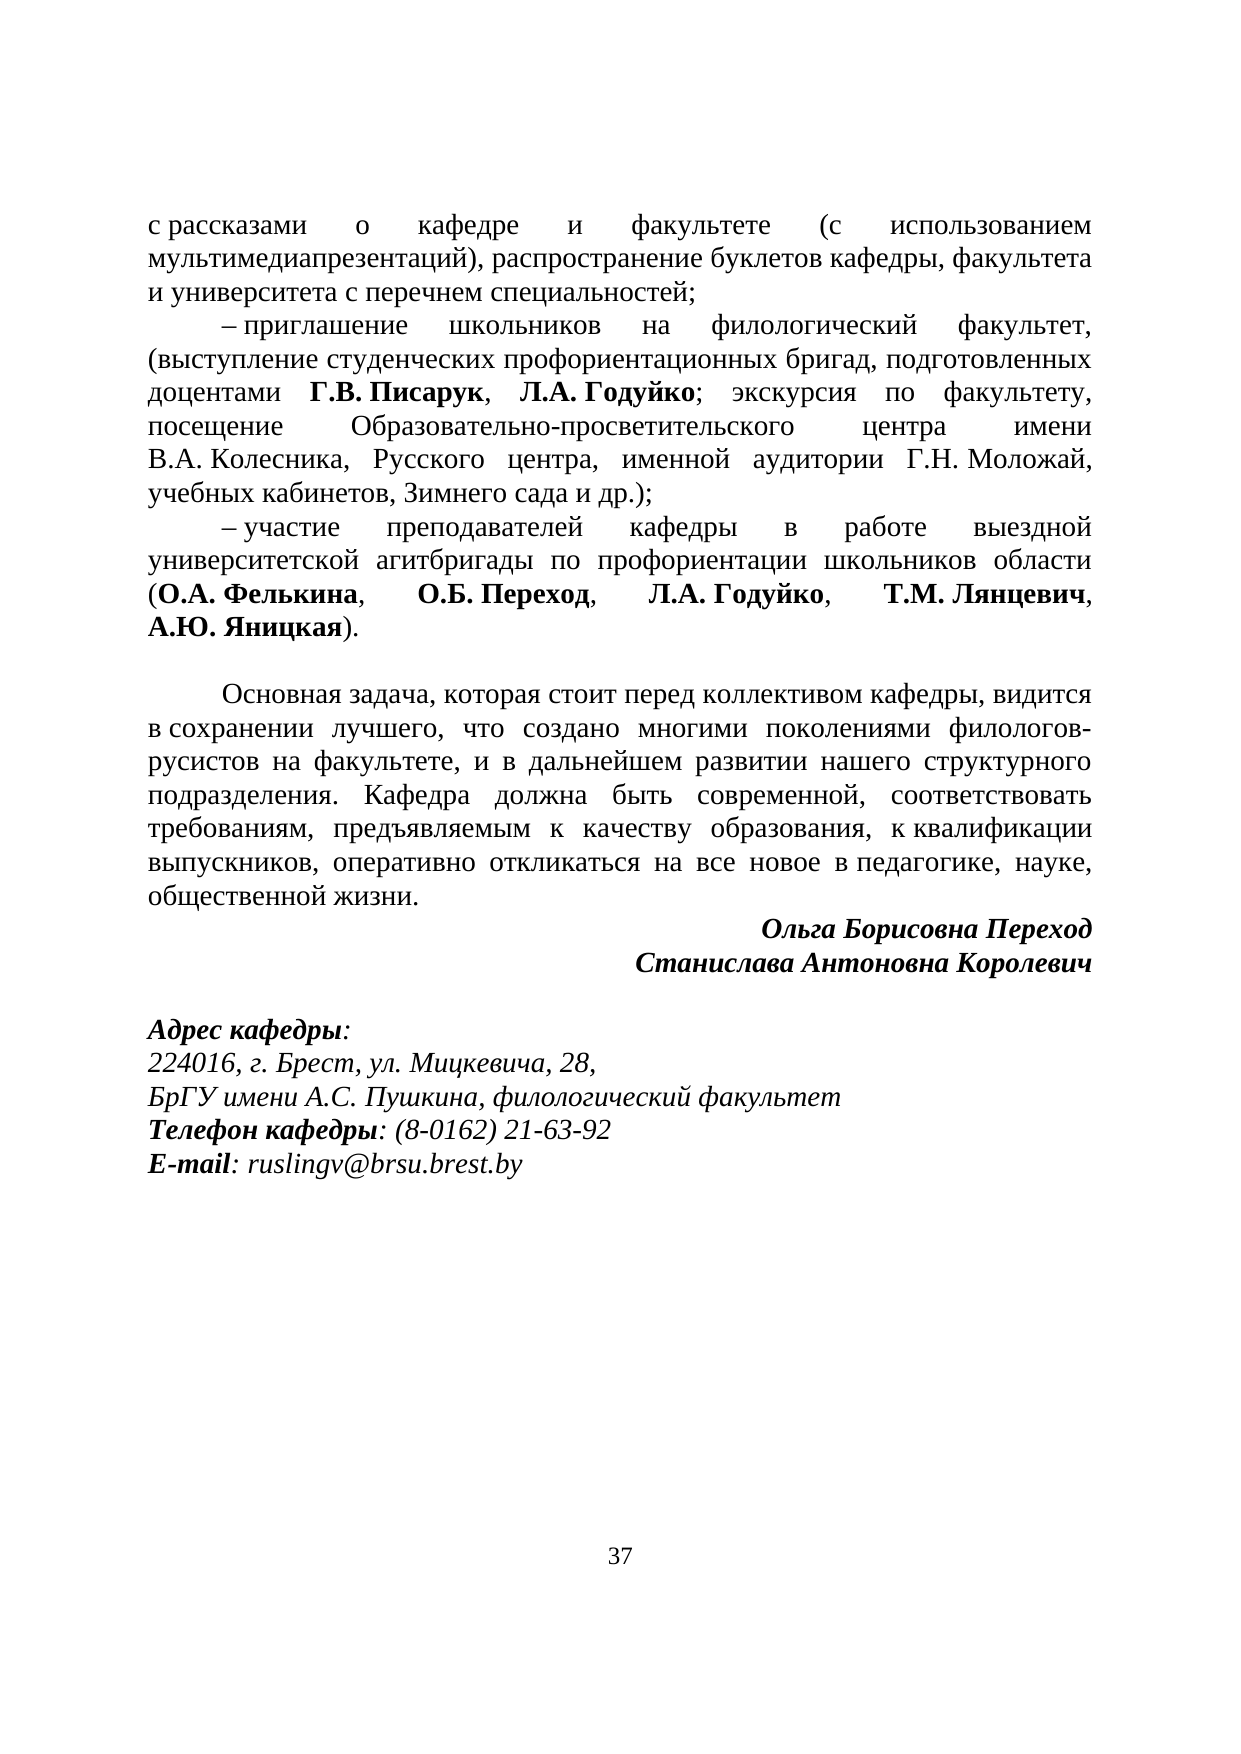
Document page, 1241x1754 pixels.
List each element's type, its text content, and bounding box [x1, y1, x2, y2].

text Телефон кафедры: (8-0162) 21-63-92 [148, 1112, 1092, 1146]
text Станислава Антоновна Королевич [148, 945, 1092, 978]
text – приглашение школьников на филологический факультет, (выступление студенческих профориентационных бригад, подготовленных доцентами Г.В. Писарук, Л.А. Годуйко; экскурсия по факультету, посещение Образовательно-просветительского центра имени В.А. Колесника, Русского центра, именной аудитории Г.Н. Моложай, учебных кабинетов, Зимнего сада и др.); [148, 307, 1092, 509]
text – участие преподавателей кафедры в работе выездной университетской агитбригады по профориентации школьников области (О.А. Фелькина, О.Б. Переход, Л.А. Годуйко, Т.М. Лянцевич, А.Ю. Яницкая). [148, 509, 1092, 643]
text . Брест, ул. Мицкевича, 28, [148, 1045, 1092, 1079]
text Адрес кафедры: [148, 1012, 1092, 1045]
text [148, 207, 1092, 307]
text Ольга Борисовна Переход [148, 911, 1092, 945]
text Основная задача, которая стоит перед коллективом кафедры, видится в сохранении лучшего, что создано многими поколениями филологов-русистов на факультете, и в дальнейшем развитии нашего структурного подразделения. Кафедра должна быть современной, соответствовать требованиям, предъявляемым к качеству образования, к квалификации выпускников, оперативно откликаться на все новое в педагогике, науке, общественной жизни. [148, 676, 1092, 911]
text E-mail: ruslingv@brsu.brest.by [148, 1146, 1092, 1179]
text БрГУ имени А.С. Пушкина, филологический факультет [148, 1079, 1092, 1112]
